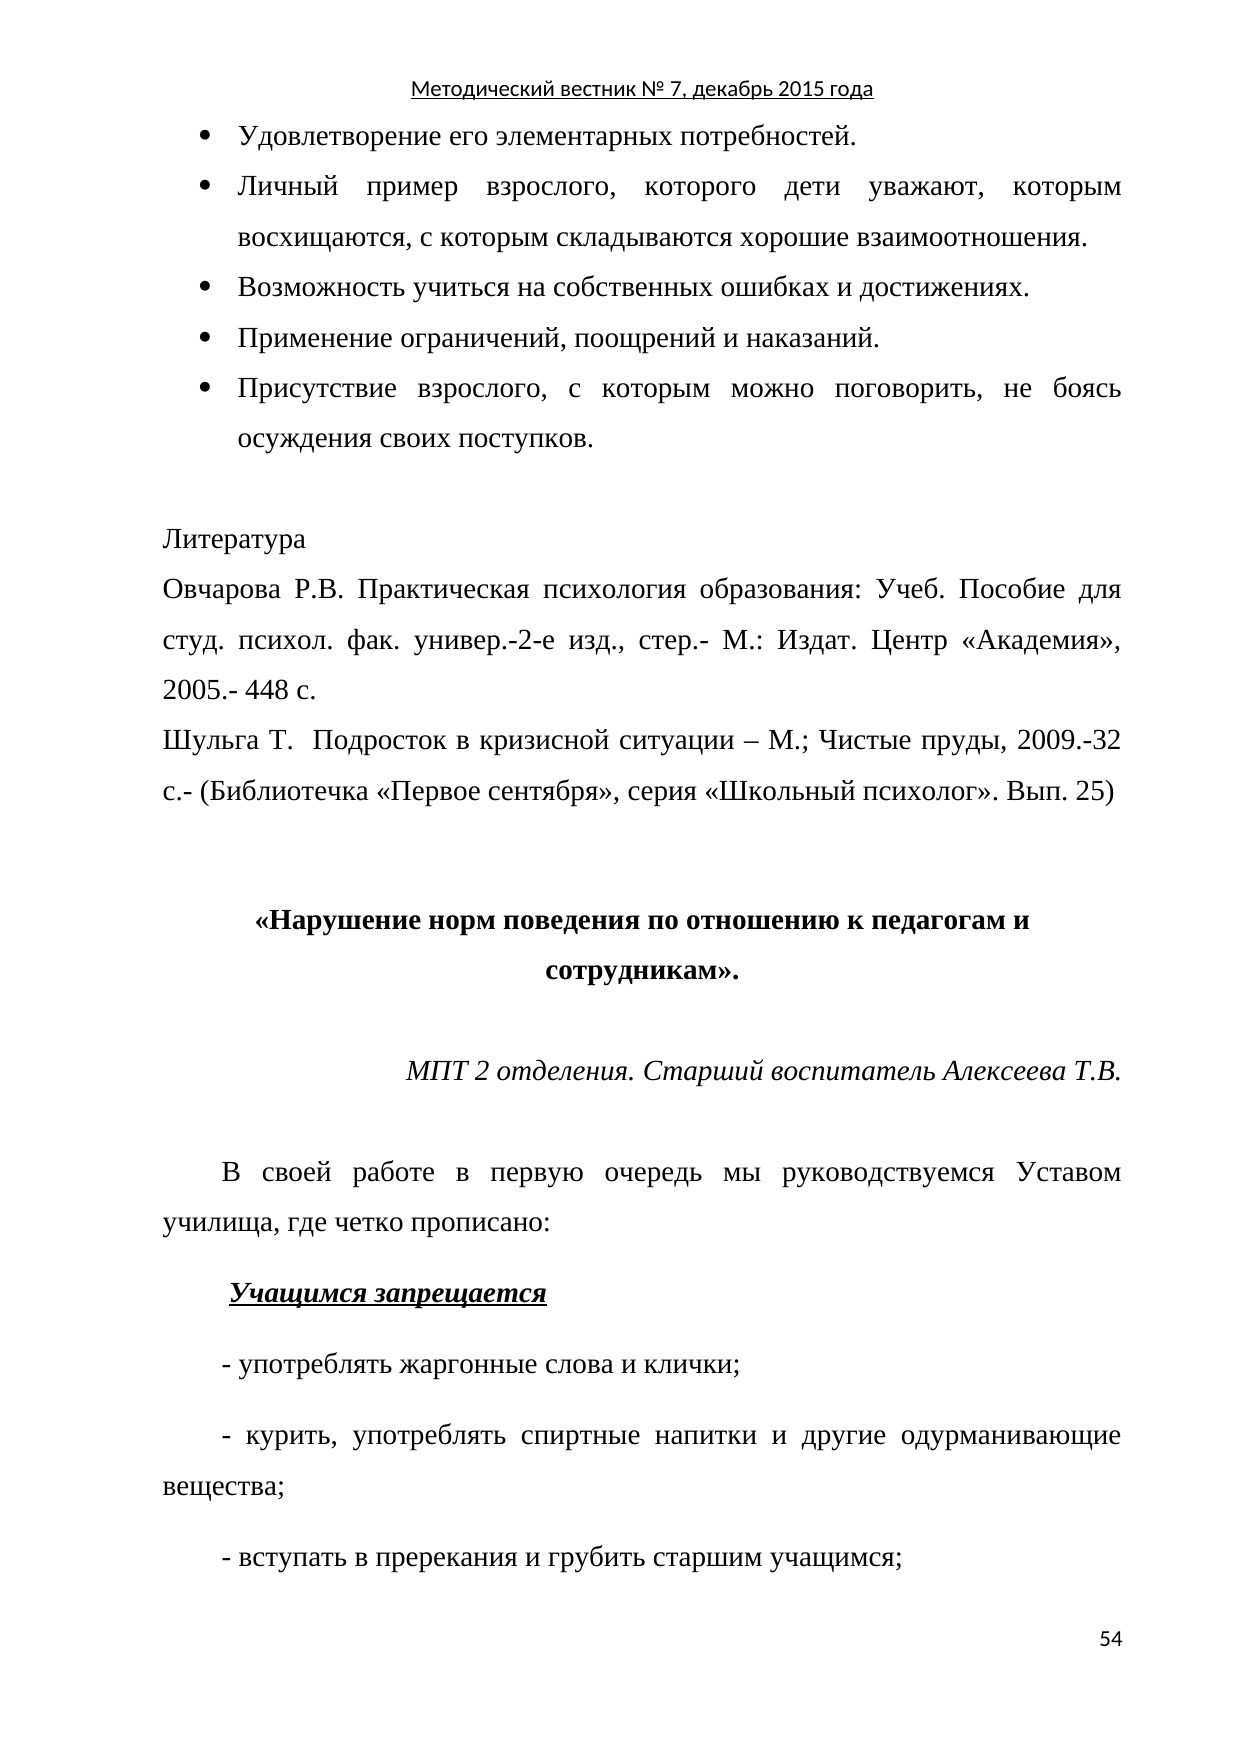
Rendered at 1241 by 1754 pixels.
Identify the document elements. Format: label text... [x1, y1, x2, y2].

text МПТ 2 отделения. Старший воспитатель Алексеева Т.В. [162, 1053, 1122, 1087]
text - курить, употреблять спиртные напитки и другие одурманивающие вещества; [162, 1417, 1122, 1501]
list Присутствие взрослого, с которым можно поговорить, не боясь осуждения своих поступков. [200, 370, 1122, 454]
list Возможность учиться на собственных ошибках и достижениях. [200, 269, 1122, 303]
text - употреблять жаргонные слова и клички; [162, 1346, 1122, 1380]
list Личный пример взрослого, которого дети уважают, которым восхищаются, с которым складываются хорошие взаимоотношения. [200, 168, 1122, 252]
text Литература [162, 521, 1122, 555]
text Шульга Т. Подросток в кризисной ситуации – М.; Чистые пруды, 2009.-32 с.- (Библиотечка «Первое сентября», серия «Школьный психолог». Вып. 25) [162, 722, 1122, 806]
text «Нарушение норм поведения по отношению к педагогам и сотрудникам». [162, 902, 1122, 986]
text Овчарова Р.В. Практическая психология образования: Учеб. Пособие для студ. психол. фак. универ.-2-е изд., стер.- М.: Издат. Центр «Академия», 2005.- 448 с. [162, 571, 1122, 706]
text - вступать в пререкания и грубить старшим учащимся; [162, 1539, 1122, 1572]
list Применение ограничений, поощрений и наказаний. [200, 320, 1122, 353]
text Учащимся запрещается [162, 1275, 1122, 1309]
list Удовлетворение его элементарных потребностей. [200, 118, 1122, 152]
text В своей работе в первую очередь мы руководствуемся Уставом училища, где четко прописано: [162, 1154, 1122, 1238]
